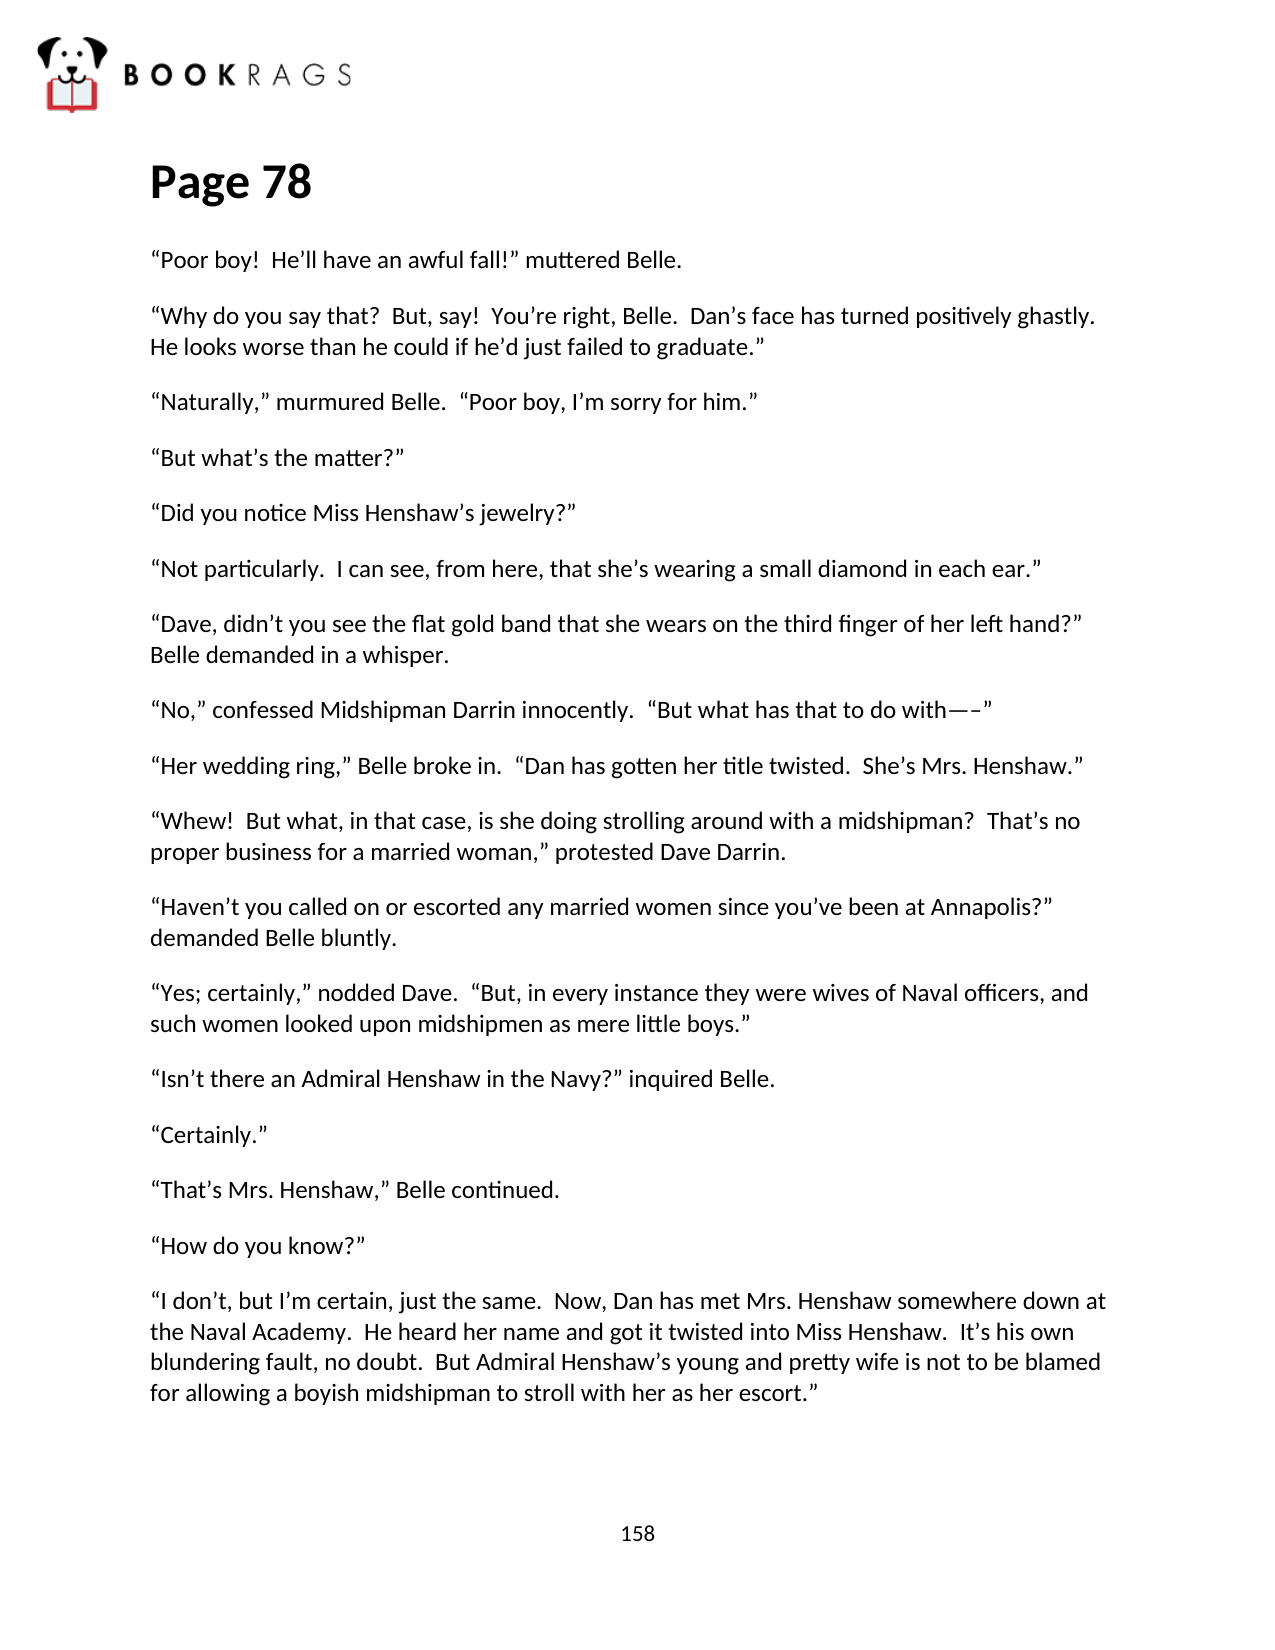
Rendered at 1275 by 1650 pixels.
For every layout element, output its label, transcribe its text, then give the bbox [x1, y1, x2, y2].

text “Dave, didn’t you see the flat gold band that she wears on the third finger of her left hand?” Belle demanded in a whisper. [150, 608, 1125, 669]
text “That’s Mrs. Henshaw,” Belle continued. [150, 1174, 1125, 1205]
text “How do you know?” [150, 1230, 1125, 1261]
text “I don’t, but I’m certain, just the same. Now, Dan has met Mrs. Henshaw somewhere down at the Naval Academy. He heard her name and got it twisted into Miss Henshaw. It’s his own blundering fault, no doubt. But Admiral Henshaw’s young and pretty wife is not to be blamed for allowing a boyish midshipman to stroll with her as her escort.” [150, 1286, 1125, 1408]
text “But what’s the matter?” [150, 442, 1125, 472]
text “Not particularly. I can see, from here, that she’s wearing a small diamond in each ear.” [150, 553, 1125, 583]
text “Her wedding ring,” Belle broke in. “Dan has gotten her title twisted. She’s Mrs. Henshaw.” [150, 750, 1125, 780]
text Page 78 [150, 150, 1125, 211]
text “Isn’t there an Admiral Henshaw in the Navy?” inquired Belle. [150, 1063, 1125, 1094]
text “Poor boy! He’ll have an awful fall!” muttered Belle. [150, 244, 1125, 275]
text “Naturally,” murmured Belle. “Poor boy, I’m sorry for him.” [150, 386, 1125, 417]
picture [37, 37, 351, 113]
text “Yes; certainly,” nodded Dave. “But, in every instance they were wives of Naval officers, and such women looked upon midshipmen as mere little boys.” [150, 977, 1125, 1038]
text “Certainly.” [150, 1119, 1125, 1149]
text “Why do you say that? But, say! You’re right, Belle. Dan’s face has turned positively ghastly. He looks worse than he could if he’d just failed to graduate.” [150, 300, 1125, 361]
text “Did you notice Miss Henshaw’s jewelry?” [150, 497, 1125, 528]
text “Haven’t you called on or escorted any married women since you’ve been at Annapolis?” demanded Belle bluntly. [150, 891, 1125, 952]
text “Whew! But what, in that case, is she doing strolling around with a midshipman? That’s no proper business for a married woman,” protested Dave Darrin. [150, 805, 1125, 866]
text “No,” confessed Midshipman Darrin innocently. “But what has that to do with—–­” [150, 694, 1125, 725]
